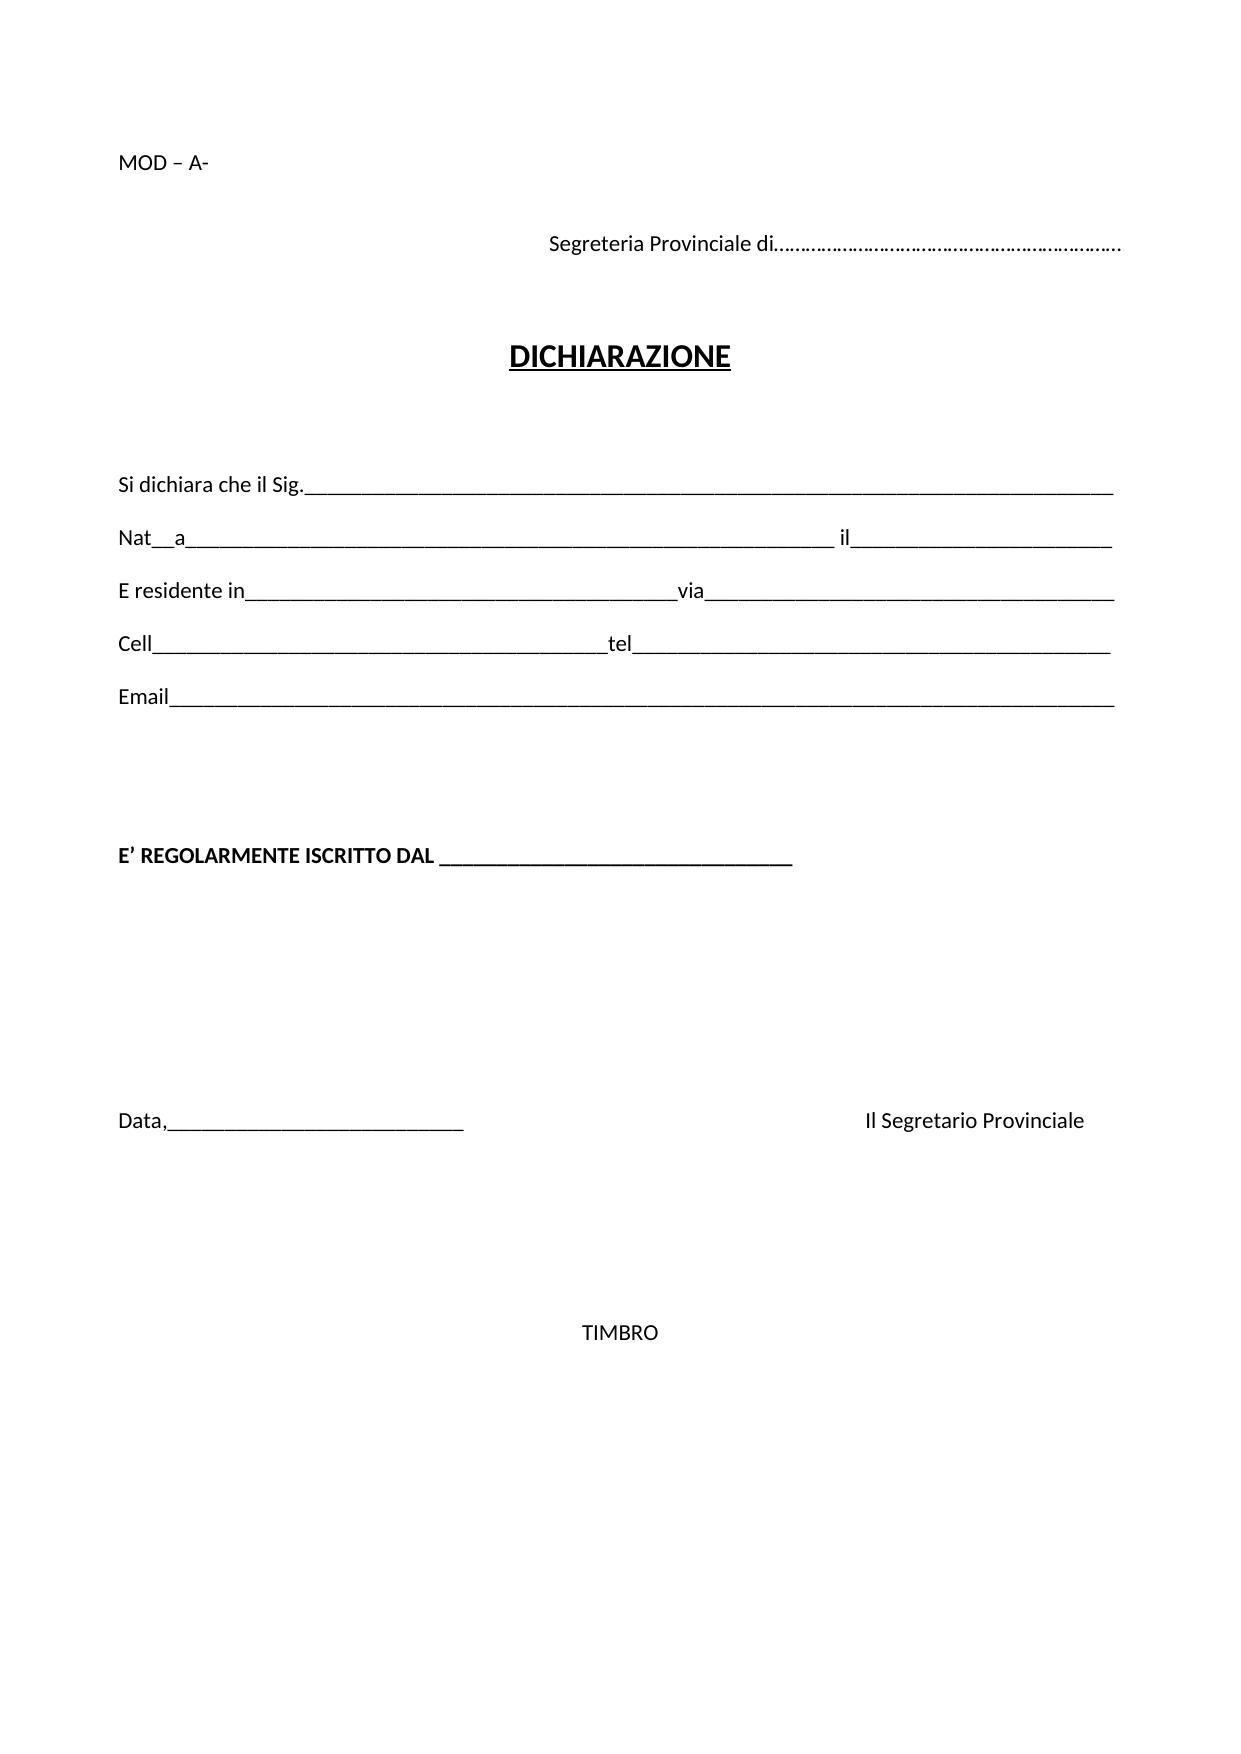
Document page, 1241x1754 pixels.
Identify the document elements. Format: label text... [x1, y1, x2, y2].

text Segreteria Provinciale di………………………………………………………… [118, 229, 1122, 257]
text Cell________________________________________tel__________________________________________ [118, 629, 1122, 657]
text DICHIARAZIONE [118, 335, 1122, 375]
text E’ REGOLARMENTE ISCRITTO DAL _______________________________ [118, 841, 1122, 869]
text Si dichiara che il Sig._______________________________________________________________________ [118, 470, 1122, 498]
text MOD – A- [118, 148, 1122, 176]
text Data,__________________________ Il Segretario Provinciale [118, 1106, 1122, 1134]
text Email___________________________________________________________________________________ [118, 682, 1122, 710]
text TIMBRO [118, 1318, 1122, 1346]
text Nat__a_________________________________________________________ il_______________________ [118, 523, 1122, 551]
text E residente in______________________________________via____________________________________ [118, 576, 1122, 604]
